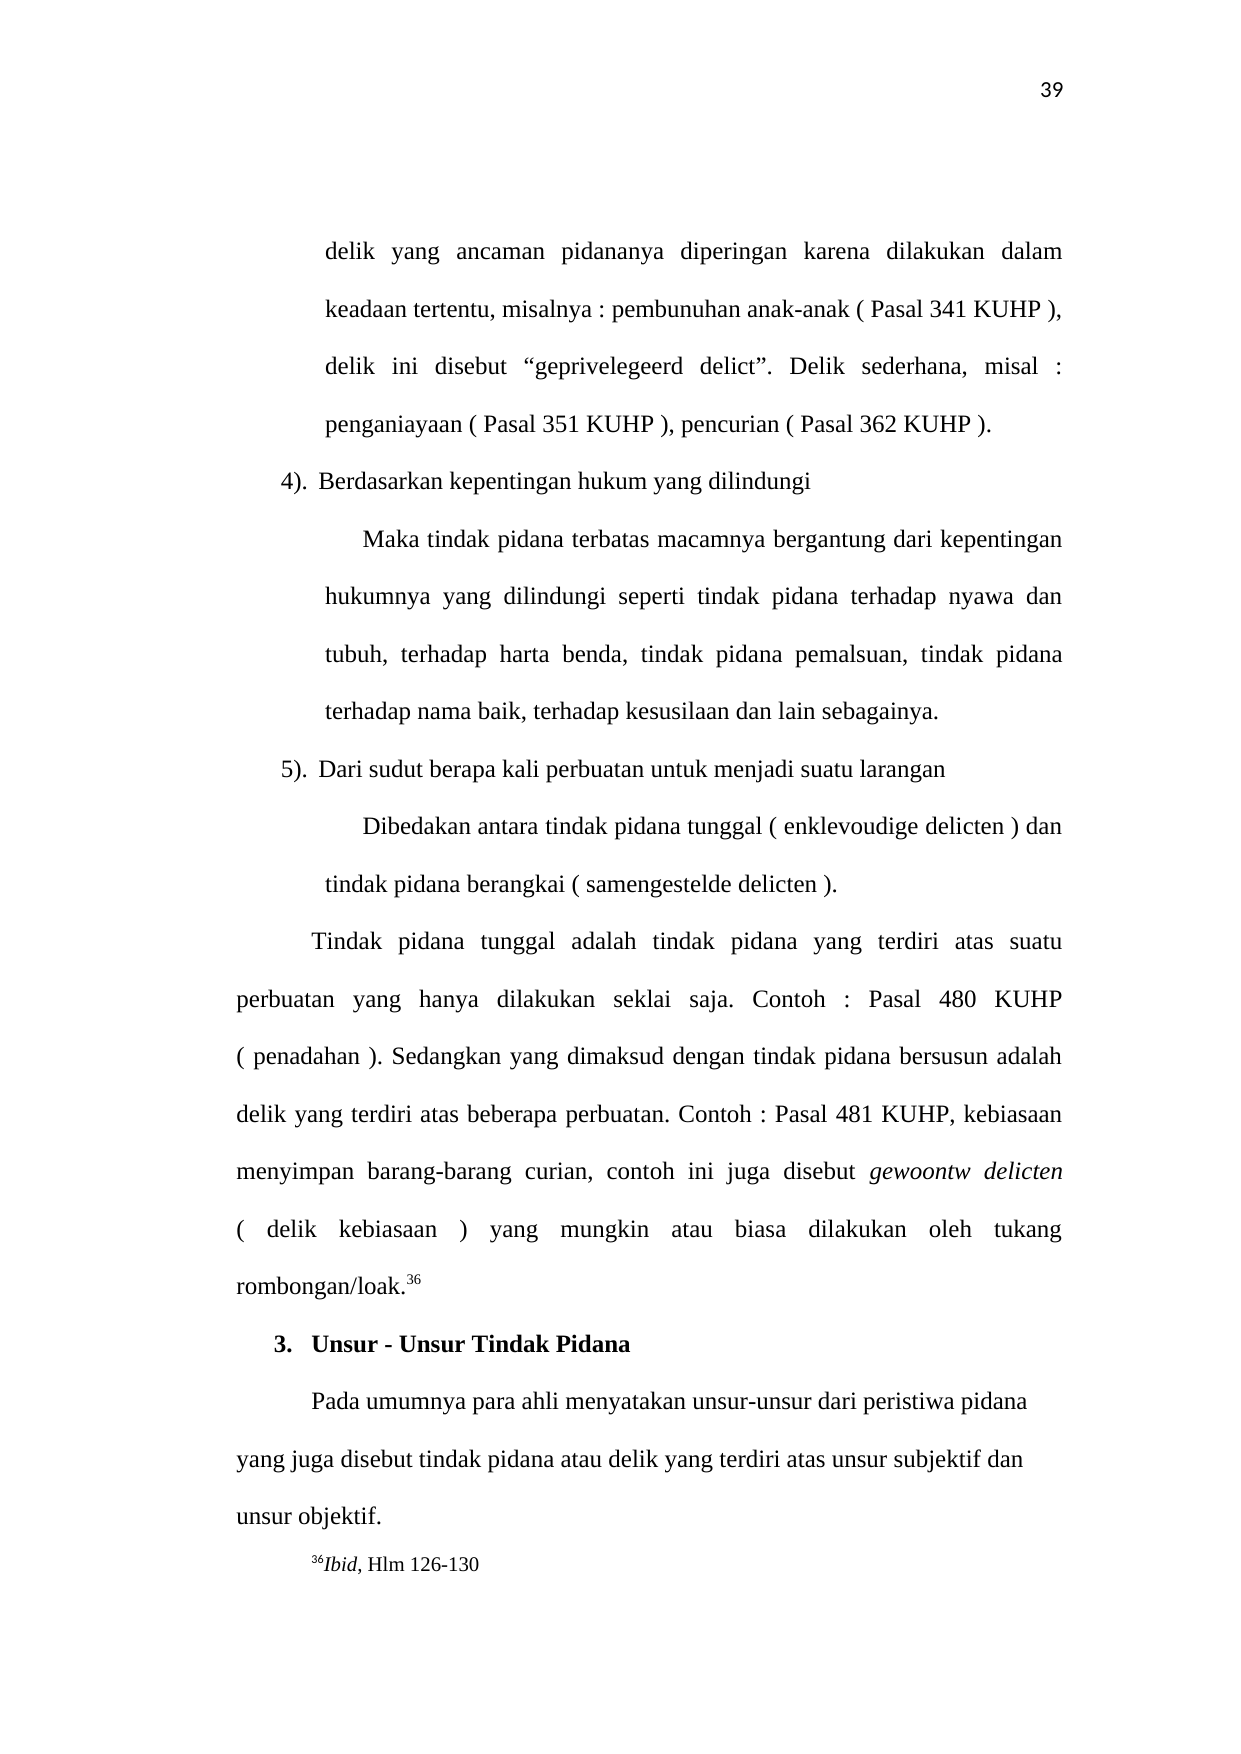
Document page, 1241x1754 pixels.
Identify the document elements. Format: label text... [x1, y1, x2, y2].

text Pada umumnya para ahli menyatakan unsur-unsur dari peristiwa pidana yang juga disebut tindak pidana atau delik yang terdiri atas unsur subjektif dan unsur objektif. [236, 1386, 1063, 1530]
list Dibedakan antara tindak pidana tunggal ( enklevoudige delicten ) dan tindak pidana berangkai ( samengestelde delicten ). [325, 811, 1063, 897]
text 3. Unsur - Unsur Tindak Pidana [274, 1329, 1063, 1357]
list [325, 236, 1063, 437]
text Tindak pidana tunggal adalah tindak pidana yang terdiri atas suatu perbuatan yang hanya dilakukan seklai saja. Contoh : Pasal 480 KUHP ( penadahan ). Sedangkan yang dimaksud dengan tindak pidana bersusun adalah delik yang terdiri atas beberapa perbuatan. Contoh : Pasal 481 KUHP, kebiasaan menyimpan barang-barang curian, contoh ini juga disebut gewoontw delicten ( delik kebiasaan ) yang mungkin atau biasa dilakukan oleh tukang rombongan/loak. [236, 926, 1063, 1300]
list Dari sudut berapa kali perbuatan untuk menjadi suatu larangan [281, 754, 1063, 782]
list Berdasarkan kepentingan hukum yang dilindungi [281, 466, 1063, 495]
list Maka tindak pidana terbatas macamnya bergantung dari kepentingan hukumnya yang dilindungi seperti tindak pidana terhadap nyawa dan tubuh, terhadap harta benda, tindak pidana pemalsuan, tindak pidana terhadap nama baik, terhadap kesusilaan dan lain sebagainya. [325, 524, 1063, 725]
